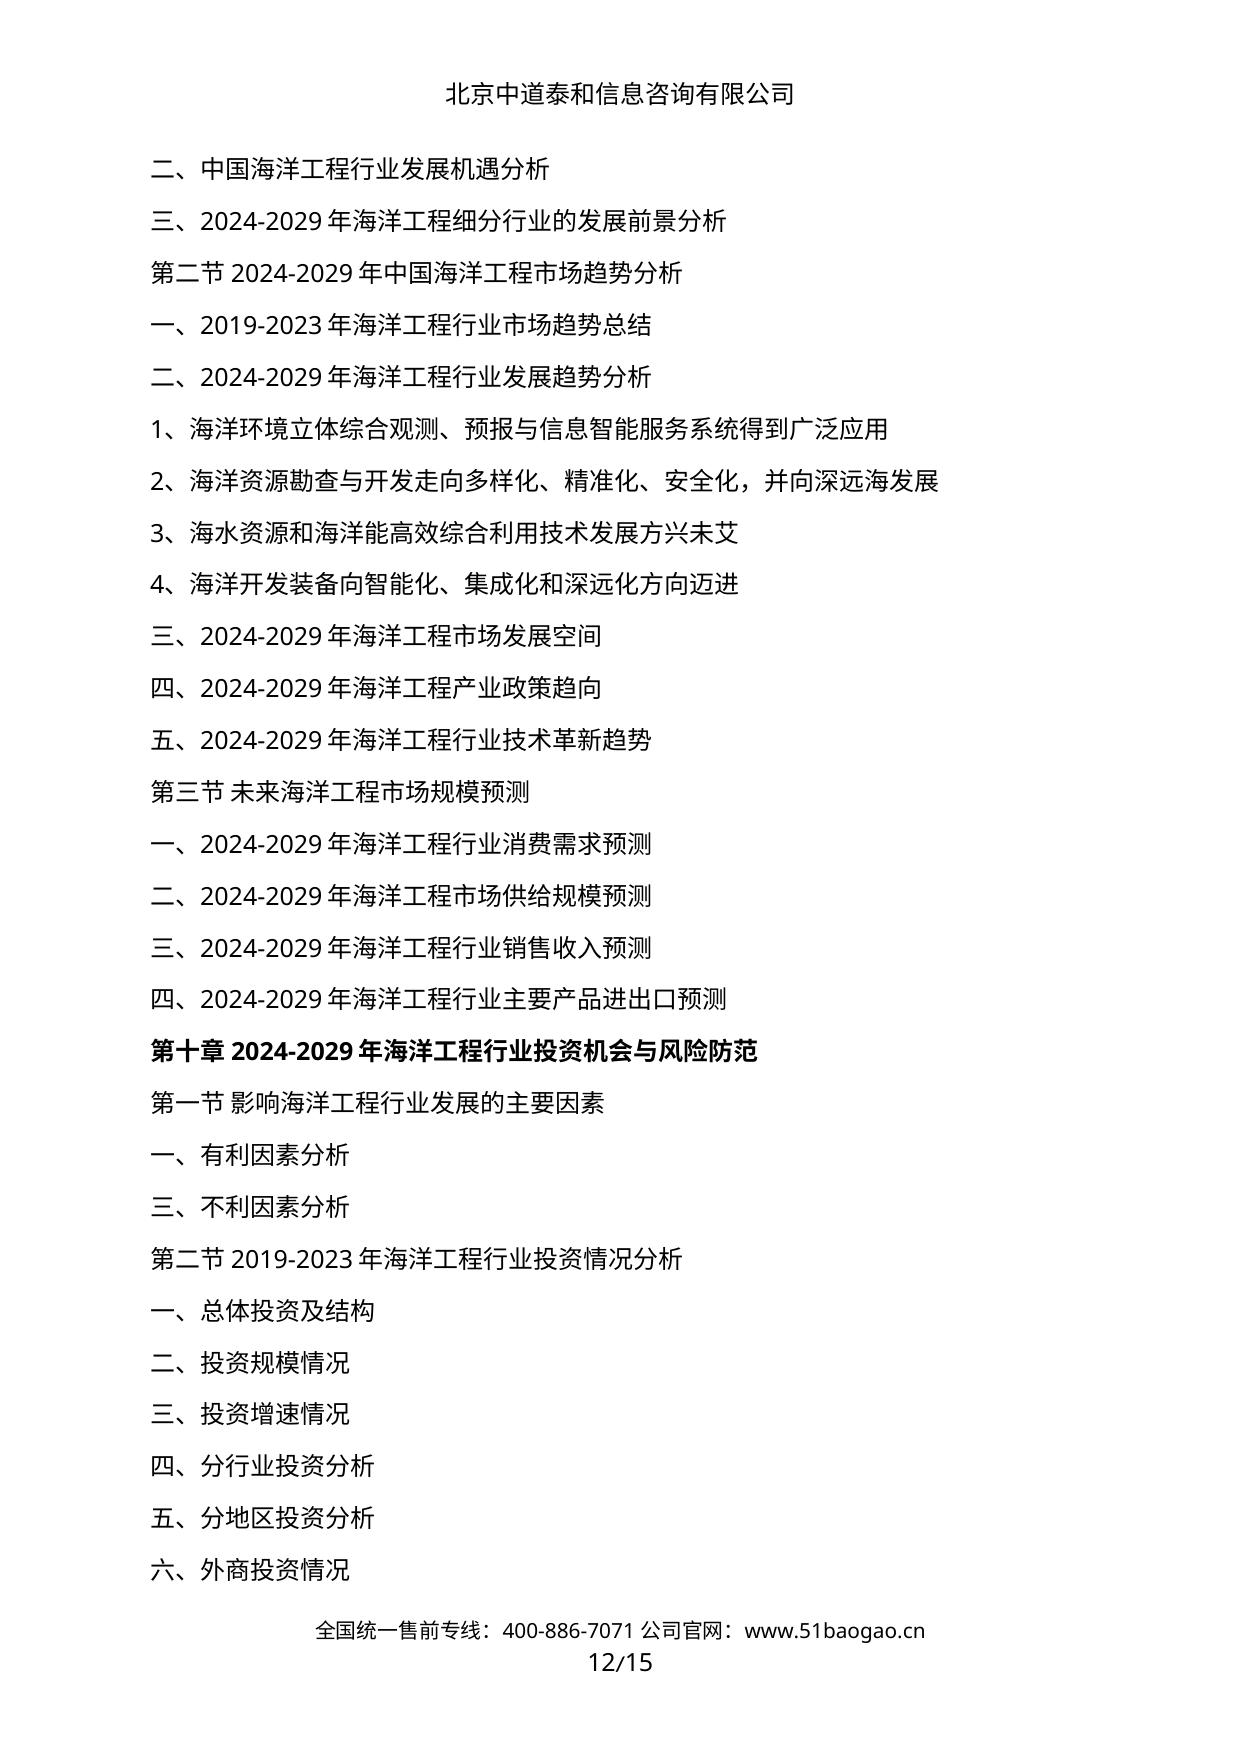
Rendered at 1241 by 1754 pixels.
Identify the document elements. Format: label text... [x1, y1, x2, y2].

text 一、2019-2023年海洋工程行业市场趋势总结 [150, 306, 1090, 342]
text 三、2024-2029年海洋工程细分行业的发展前景分析 [150, 202, 1090, 238]
text 第十章 2024-2029年海洋工程行业投资机会与风险防范 [150, 1032, 1090, 1068]
text 1、海洋环境立体综合观测、预报与信息智能服务系统得到广泛应用 [150, 409, 1090, 446]
text 四、分行业投资分析 [150, 1447, 1090, 1483]
text 第二节 2024-2029年中国海洋工程市场趋势分析 [150, 254, 1090, 290]
text 一、2024-2029年海洋工程行业消费需求预测 [150, 824, 1090, 861]
text 二、投资规模情况 [150, 1343, 1090, 1379]
text 4、海洋开发装备向智能化、集成化和深远化方向迈进 [150, 565, 1090, 601]
text 第三节 未来海洋工程市场规模预测 [150, 772, 1090, 809]
text 一、总体投资及结构 [150, 1291, 1090, 1327]
text 四、2024-2029年海洋工程行业主要产品进出口预测 [150, 980, 1090, 1016]
text 第二节 2019-2023年海洋工程行业投资情况分析 [150, 1239, 1090, 1276]
text 三、投资增速情况 [150, 1395, 1090, 1431]
text 五、2024-2029年海洋工程行业技术革新趋势 [150, 721, 1090, 757]
text 三、2024-2029年海洋工程市场发展空间 [150, 617, 1090, 653]
text 一、有利因素分析 [150, 1136, 1090, 1172]
text 二、2024-2029年海洋工程行业发展趋势分析 [150, 357, 1090, 394]
text 三、不利因素分析 [150, 1187, 1090, 1224]
text 五、分地区投资分析 [150, 1499, 1090, 1535]
text 六、外商投资情况 [150, 1551, 1090, 1587]
text 二、中国海洋工程行业发展机遇分析 [150, 150, 1090, 186]
text 第一节 影响海洋工程行业发展的主要因素 [150, 1084, 1090, 1120]
text 2、海洋资源勘查与开发走向多样化、精准化、安全化，并向深远海发展 [150, 461, 1090, 497]
text 二、2024-2029年海洋工程市场供给规模预测 [150, 876, 1090, 912]
text 3、海水资源和海洋能高效综合利用技术发展方兴未艾 [150, 513, 1090, 549]
text 三、2024-2029年海洋工程行业销售收入预测 [150, 928, 1090, 964]
text 四、2024-2029年海洋工程产业政策趋向 [150, 669, 1090, 705]
